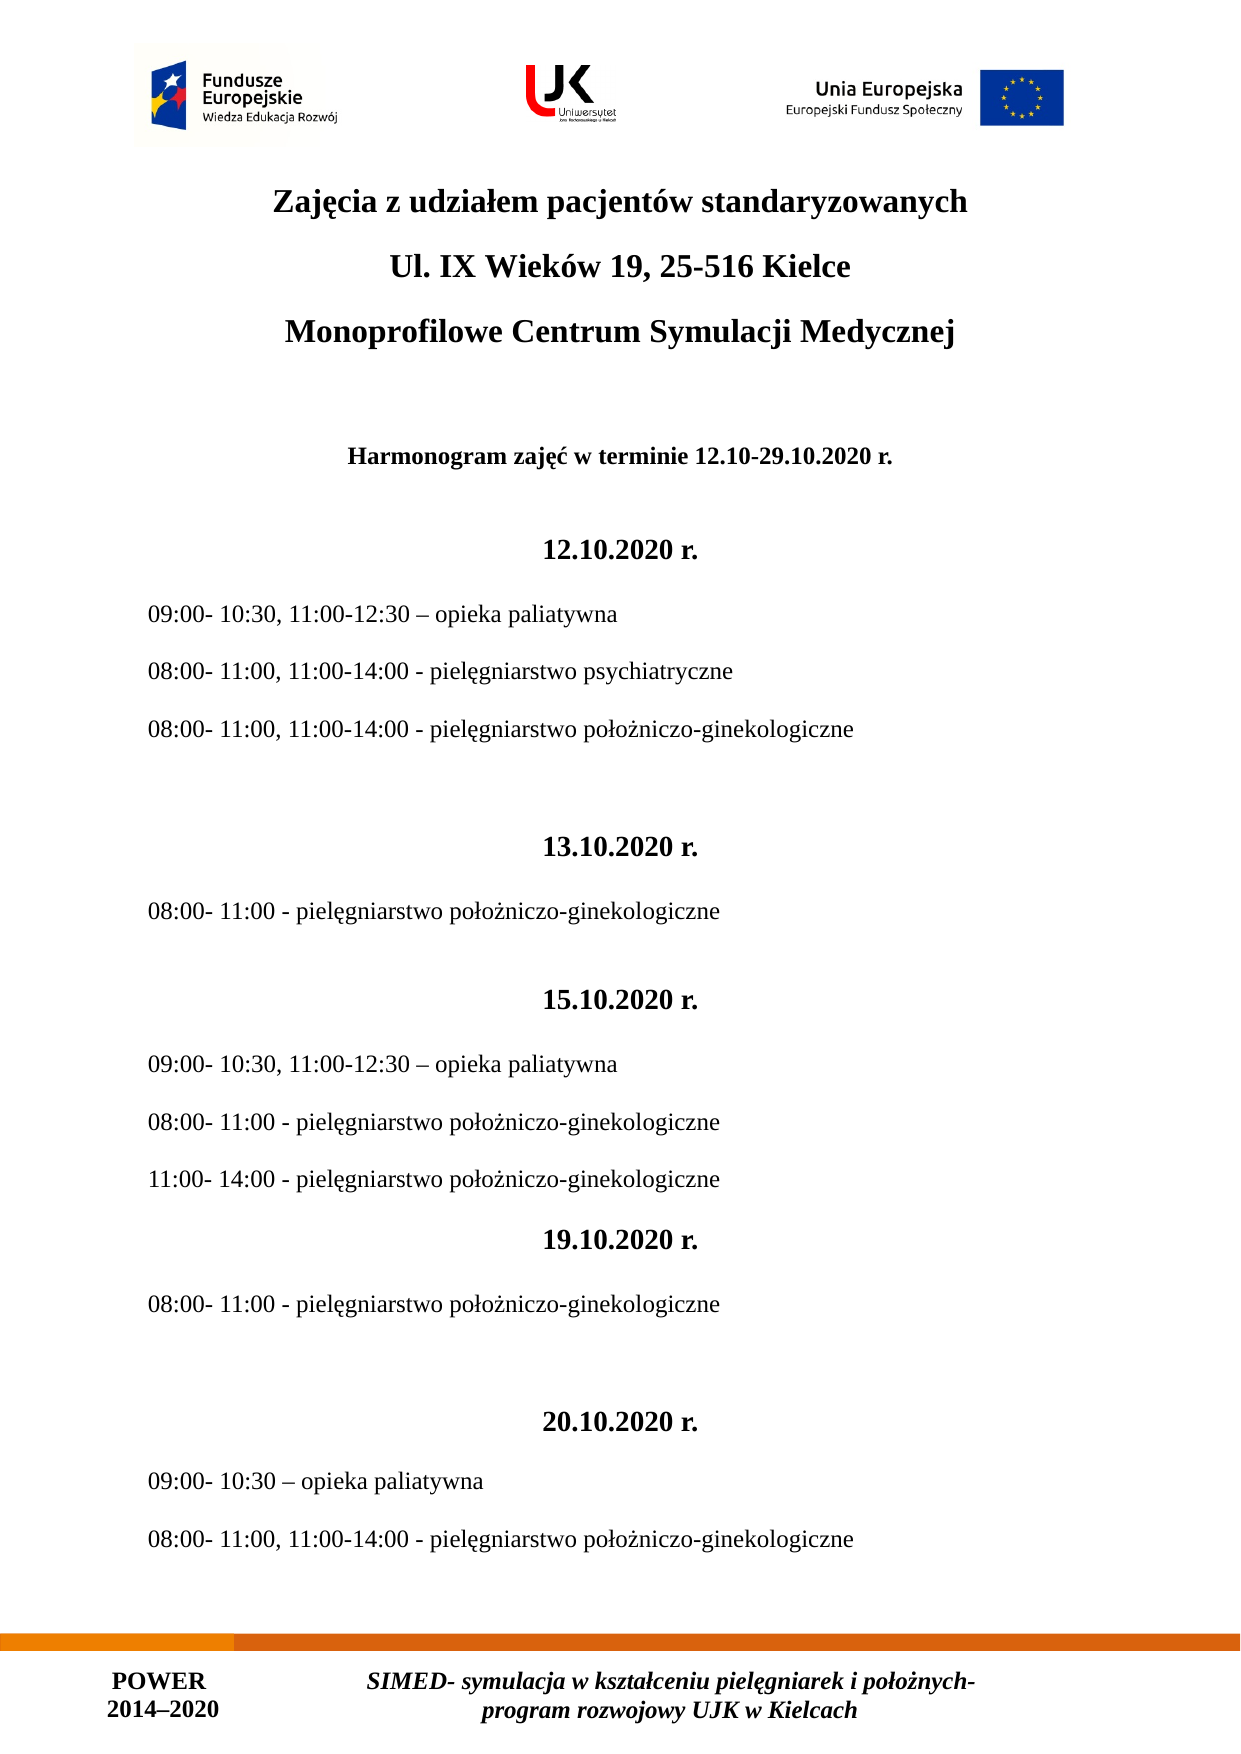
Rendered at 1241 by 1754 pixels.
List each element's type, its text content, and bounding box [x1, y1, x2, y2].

text 11:00- 14:00 - pielęgniarstwo położniczo-ginekologiczne [148, 1164, 1093, 1193]
text Zajęcia z udziałem pacjentów standaryzowanych [148, 181, 1093, 219]
text Monoprofilowe Centrum Symulacji Medycznej [148, 311, 1093, 349]
text 08:00- 11:00 - pielęgniarstwo położniczo-ginekologiczne [148, 1289, 1093, 1318]
text Ul. IX Wieków 19, 25-516 Kielce [148, 246, 1093, 284]
text 12.10.2020 r. [148, 532, 1093, 565]
text 08:00- 11:00 - pielęgniarstwo położniczo-ginekologiczne [148, 896, 1093, 925]
text 15.10.2020 r. [148, 982, 1093, 1016]
text 09:00- 10:30, 11:00-12:30 – opieka paliatywna [148, 1049, 1093, 1078]
text 20.10.2020 r. [148, 1404, 1093, 1437]
text 08:00- 11:00 - pielęgniarstwo położniczo-ginekologiczne [148, 1107, 1093, 1136]
text 13.10.2020 r. [148, 829, 1093, 862]
text 08:00- 11:00, 11:00-14:00 - pielęgniarstwo położniczo-ginekologiczne [148, 714, 1093, 743]
text Harmonogram zajęć w terminie 12.10-29.10.2020 r. [148, 441, 1093, 469]
picture [526, 65, 616, 122]
text 19.10.2020 r. [148, 1222, 1093, 1255]
text 09:00- 10:30, 11:00-12:30 – opieka paliatywna [148, 599, 1093, 628]
text 08:00- 11:00, 11:00-14:00 - pielęgniarstwo psychiatryczne [148, 656, 1093, 685]
text 08:00- 11:00, 11:00-14:00 - pielęgniarstwo położniczo-ginekologiczne [148, 1524, 1093, 1552]
picture [134, 43, 354, 147]
text 09:00- 10:30 – opieka paliatywna [148, 1466, 1093, 1495]
picture [768, 51, 1082, 144]
